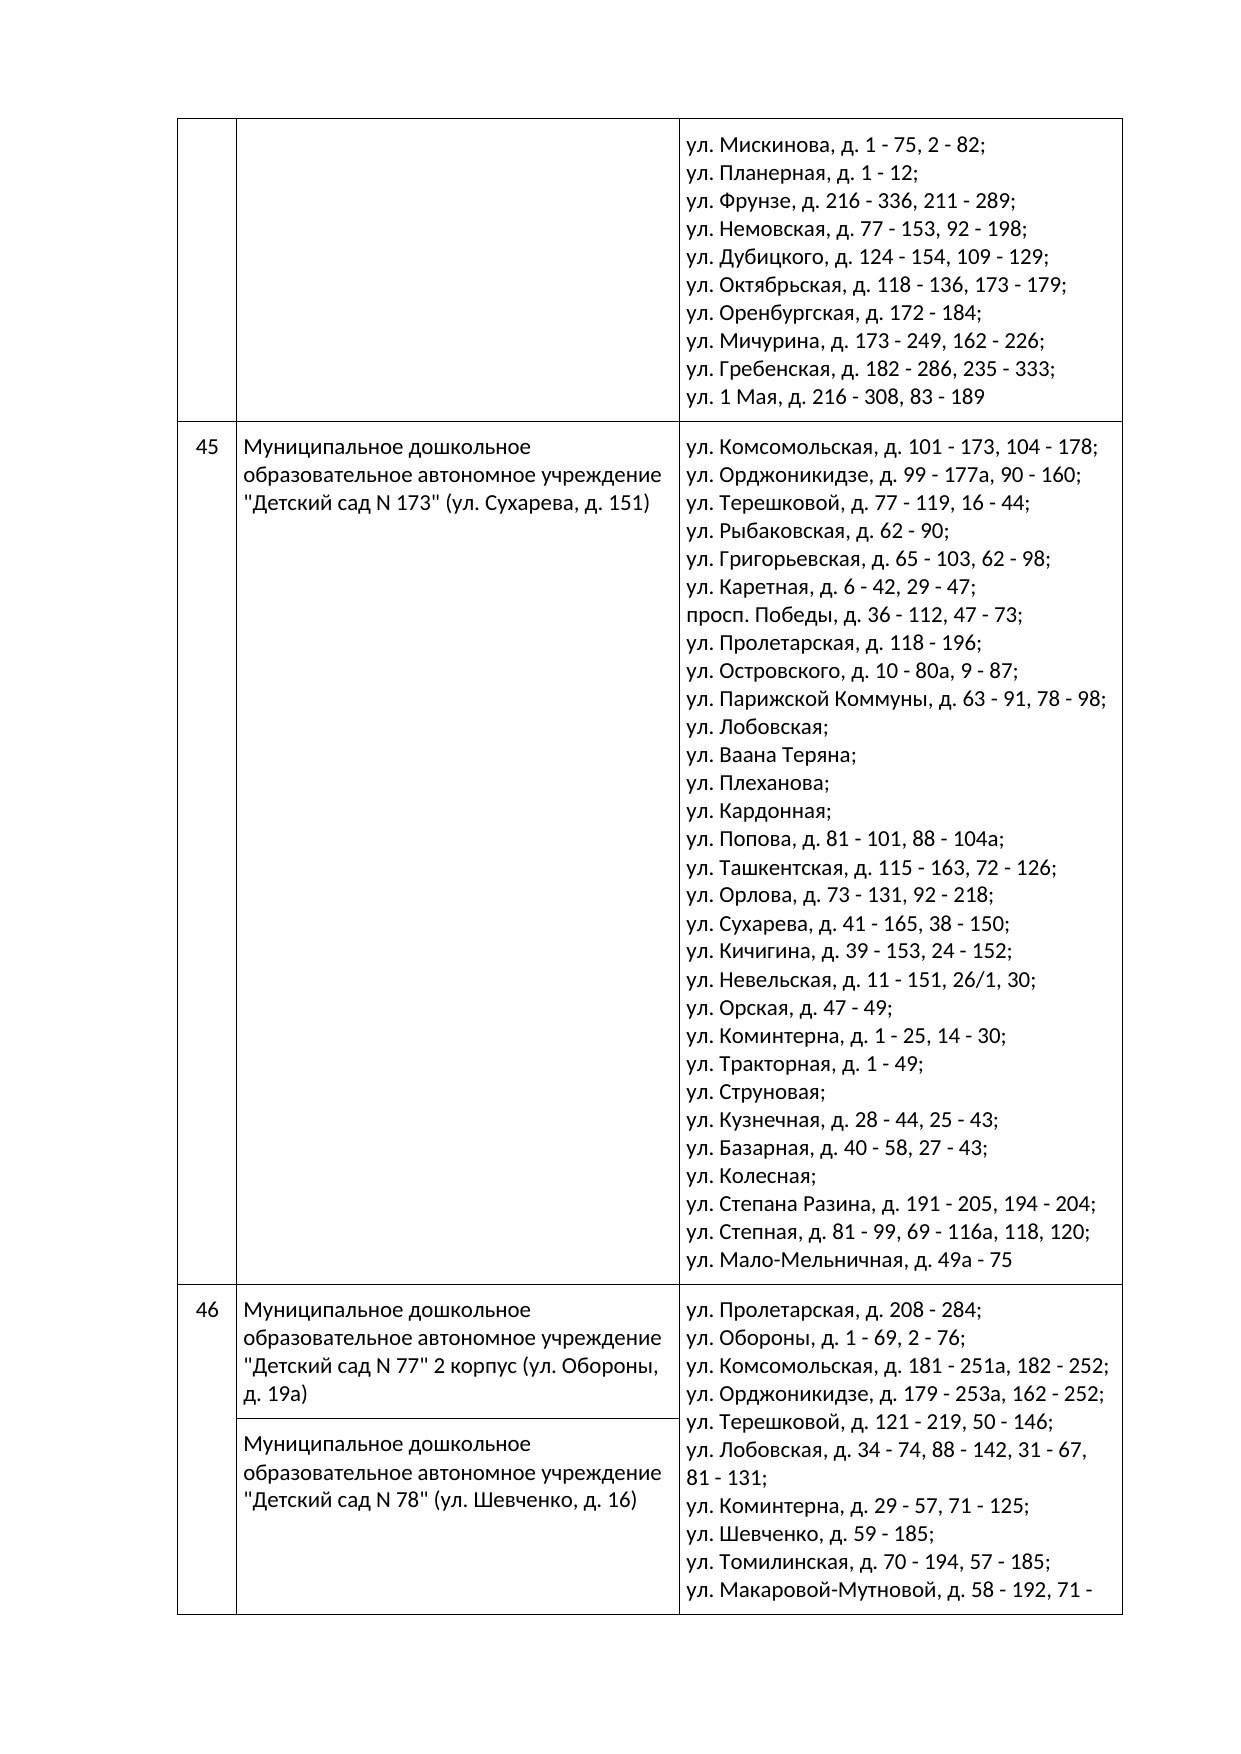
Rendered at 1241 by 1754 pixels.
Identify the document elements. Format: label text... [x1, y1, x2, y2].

table_cell 46 [178, 1285, 236, 1614]
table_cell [237, 119, 679, 421]
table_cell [237, 1419, 679, 1614]
table_cell Муниципальное дошкольное образовательное автономное учреждение "Детский сад N 77" 2 корпус (ул. Обороны, д. 19а) [237, 1285, 679, 1418]
table_cell 45 [178, 422, 236, 1283]
table_cell ул. Комсомольская, д. 101 - 173, 104 - 178; ул. Орджоникидзе, д. 99 - 177а, 90 - 160; ул. Терешковой, д. 77 - 119, 16 - 44; ул. Рыбаковская, д. 62 - 90; ул. Григорьевская, д. 65 - 103, 62 - 98; ул. Каретная, д. 6 - 42, 29 - 47; просп. Победы, д. 36 - 112, 47 - 73; ул. Пролетарская, д. 118 - 196; ул. Островского, д. 10 - 80а, 9 - 87; ул. Парижской Коммуны, д. 63 - 91, 78 - 98; ул. Лобовская; ул. Ваана Теряна; ул. Плеханова; ул. Кардонная; ул. Попова, д. 81 - 101, 88 - 104а; ул. Ташкентская, д. 115 - 163, 72 - 126; ул. Орлова, д. 73 - 131, 92 - 218; ул. Сухарева, д. 41 - 165, 38 - 150; ул. Кичигина, д. 39 - 153, 24 - 152; ул. Невельская, д. 11 - 151, 26/1, 30; ул. Орская, д. 47 - 49; ул. Коминтерна, д. 1 - 25, 14 - 30; ул. Тракторная, д. 1 - 49; ул. Струновая; ул. Кузнечная, д. 28 - 44, 25 - 43; ул. Базарная, д. 40 - 58, 27 - 43; ул. Колесная; ул. Степана Разина, д. 191 - 205, 194 - 204; ул. Степная, д. 81 - 99, 69 - 116а, 118, 120; ул. Мало-Мельничная, д. 49а - 75 [680, 422, 1122, 1283]
table_cell Муниципальное дошкольное образовательное автономное учреждение "Детский сад N 173" (ул. Сухарева, д. 151) [237, 422, 679, 1283]
table_cell ул. Пролетарская, д. 208 - 284; ул. Обороны, д. 1 - 69, 2 - 76; ул. Комсомольская, д. 181 - 251а, 182 - 252; ул. Орджоникидзе, д. 179 - 253а, 162 - 252; ул. Терешковой, д. 121 - 219, 50 - 146; ул. Лобовская, д. 34 - 74, 88 - 142, 31 - 67, 81 - 131; ул. Коминтерна, д. 29 - 57, 71 - 125; ул. Шевченко, д. 59 - 185; ул. Томилинская, д. 70 - 194, 57 - 185; ул. Макаровой-Мутновой, д. 58 - 192, 71 - 177; ул. Абдрашитова, д. 54 - 182, 63 - 197; ул. Новгородская, д. 70 - 212, 55 - 177; ул. Халтурина, д. 60 - 196, 57 - 189; ул. Коммуны, д. 64 - 188, 61 - 159; ул. Мичурина, д. 66 - 160, 53 - 171; ул. Гребенская, д. 68 - 180, 67 - 233; ул. Фрунзе, д. 64 - 214, 57 - 209; ул. 1 Мая, д. 60 - 214, 55 - 79; 61/2, 61/3; ул. Немовская, д. 57 - 75, 68 - 90; ул. Дубицкого, д. 54 - 122, 39 - 107; ул. Октябрьская, д. 44 - 116, 29 - 171; ул. Оренбургская, д. 51 - 165, 32 - 170; ул. Орская, д. 54 - 174; ул. 1 Мая, д. 61/3 [680, 1285, 1122, 1614]
